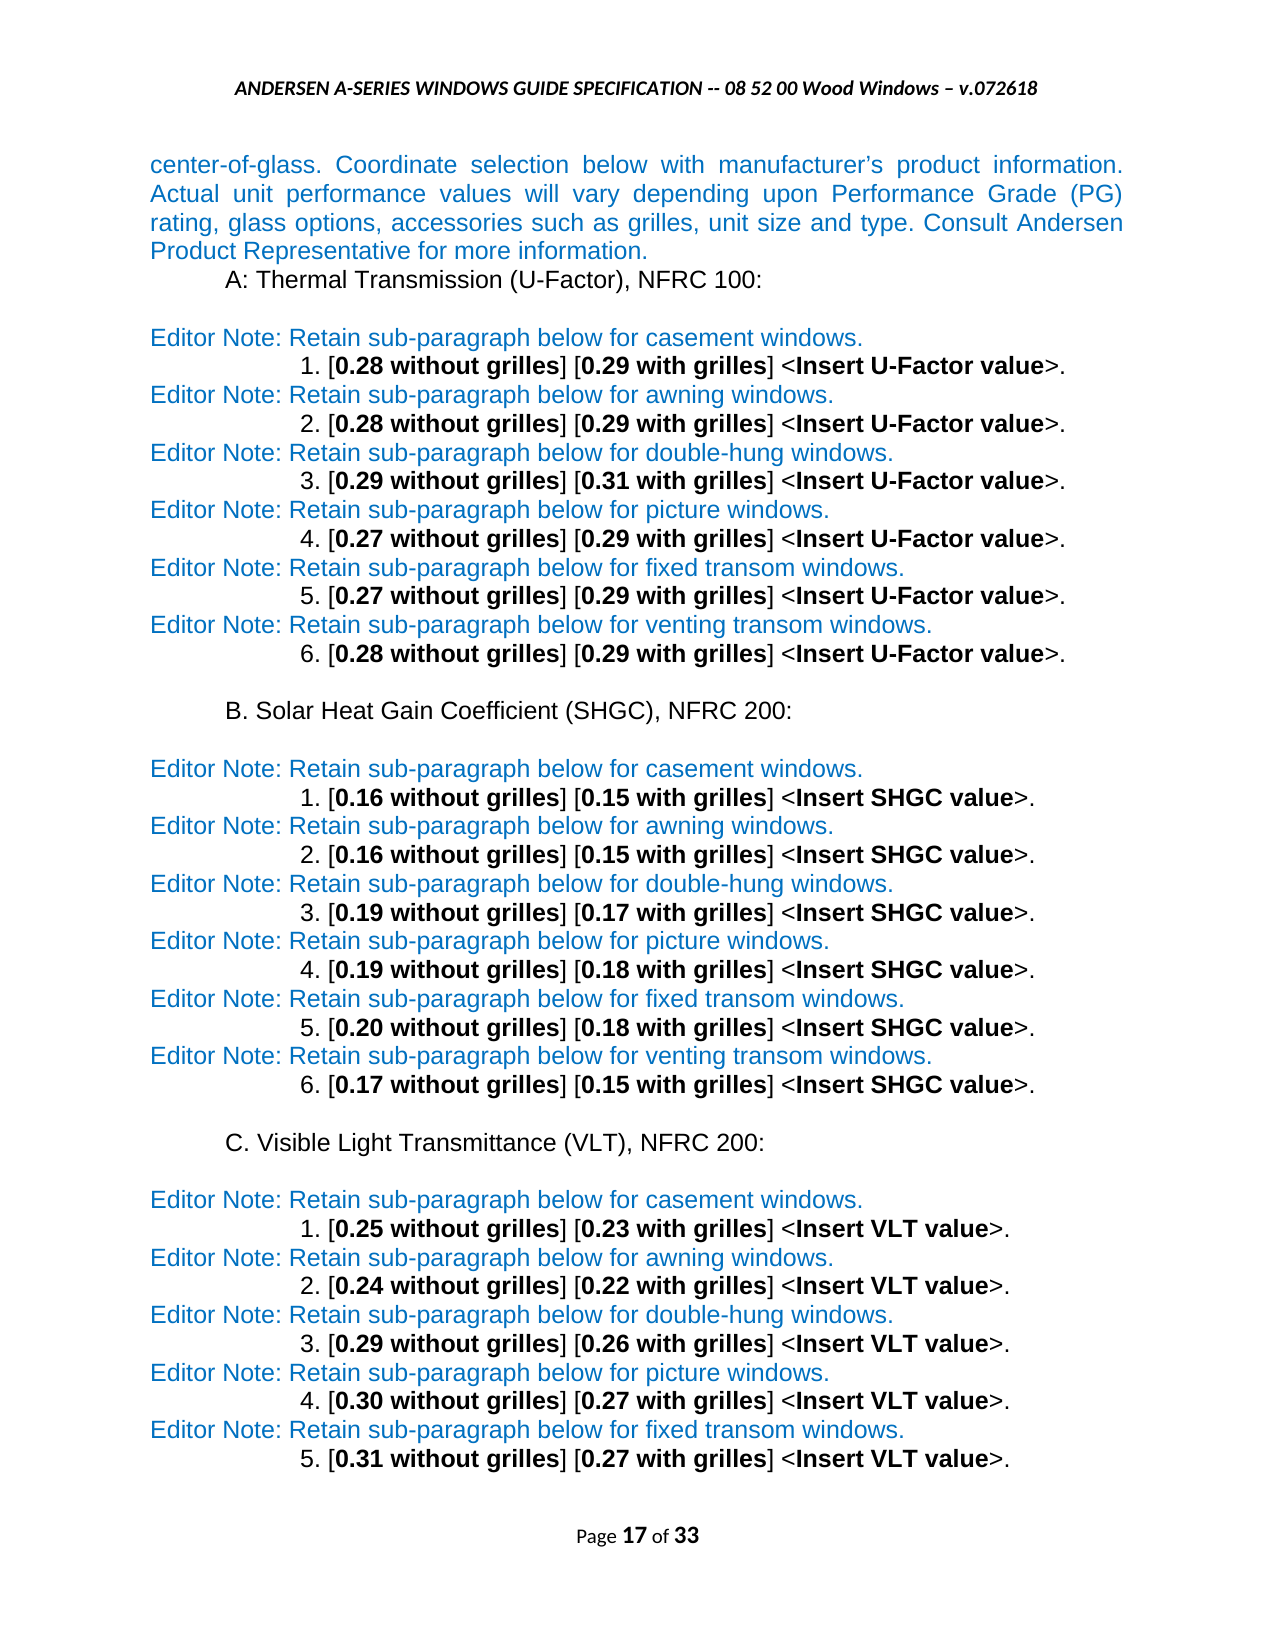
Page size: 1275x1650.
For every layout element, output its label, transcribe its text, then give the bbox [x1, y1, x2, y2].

text Editor Note: Retain sub-paragraph below for double-hung windows. [150, 1300, 1125, 1329]
text 3. [0.29 without grilles] [0.31 with grilles] <Insert U-Factor value>. [300, 466, 1125, 495]
text Editor Note: Retain sub-paragraph below for venting transom windows. [150, 1041, 1125, 1070]
text Editor Note: Retain sub-paragraph below for fixed transom windows. [150, 1415, 1125, 1444]
text Editor Note: Retain sub-paragraph below for picture windows. [150, 1357, 1125, 1386]
text 1. [0.28 without grilles] [0.29 with grilles] <Insert U-Factor value>. [300, 351, 1125, 380]
text Editor Note: Retain sub-paragraph below for awning windows. [150, 380, 1125, 409]
text Editor Note: Retain sub-paragraph below for casement windows. [150, 754, 1125, 782]
text Editor Note: Retain sub-paragraph below for picture windows. [150, 495, 1125, 524]
text Editor Note: Retain sub-paragraph below for awning windows. [150, 1242, 1125, 1271]
text 1. [0.16 without grilles] [0.15 with grilles] <Insert SHGC value>. [300, 782, 1125, 811]
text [150, 150, 1125, 265]
text Editor Note: Retain sub-paragraph below for casement windows. [150, 1185, 1125, 1214]
text Editor Note: Retain sub-paragraph below for awning windows. [150, 811, 1125, 840]
text 2. [0.24 without grilles] [0.22 with grilles] <Insert VLT value>. [300, 1271, 1125, 1300]
text B. Solar Heat Gain Coefficient (SHGC), NFRC 200: [225, 696, 1125, 725]
text 5. [0.20 without grilles] [0.18 with grilles] <Insert SHGC value>. [300, 1012, 1125, 1041]
text 4. [0.27 without grilles] [0.29 with grilles] <Insert U-Factor value>. [300, 524, 1125, 552]
text 4. [0.30 without grilles] [0.27 with grilles] <Insert VLT value>. [300, 1386, 1125, 1415]
text 3. [0.29 without grilles] [0.26 with grilles] <Insert VLT value>. [225, 1329, 1125, 1357]
text 2. [0.16 without grilles] [0.15 with grilles] <Insert SHGC value>. [300, 840, 1125, 869]
text 1. [0.25 without grilles] [0.23 with grilles] <Insert VLT value>. [300, 1214, 1125, 1242]
text 5. [0.27 without grilles] [0.29 with grilles] <Insert U-Factor value>. [300, 581, 1125, 610]
text Editor Note: Retain sub-paragraph below for casement windows. [150, 322, 1125, 351]
text 2. [0.28 without grilles] [0.29 with grilles] <Insert U-Factor value>. [300, 409, 1125, 437]
text C. Visible Light Transmittance (VLT), NFRC 200: [225, 1127, 1125, 1156]
text Editor Note: Retain sub-paragraph below for picture windows. [150, 926, 1125, 955]
text 4. [0.19 without grilles] [0.18 with grilles] <Insert SHGC value>. [225, 955, 1125, 984]
text 6. [0.17 without grilles] [0.15 with grilles] <Insert SHGC value>. [300, 1070, 1125, 1099]
text Editor Note: Retain sub-paragraph below for venting transom windows. [150, 610, 1125, 639]
text A: Thermal Transmission (U-Factor), NFRC 100: [225, 265, 1125, 294]
text Editor Note: Retain sub-paragraph below for fixed transom windows. [150, 984, 1125, 1012]
text Editor Note: Retain sub-paragraph below for double-hung windows. [150, 437, 1125, 466]
text Editor Note: Retain sub-paragraph below for fixed transom windows. [150, 552, 1125, 581]
text 3. [0.19 without grilles] [0.17 with grilles] <Insert SHGC value>. [300, 897, 1125, 926]
text 6. [0.28 without grilles] [0.29 with grilles] <Insert U-Factor value>. [300, 639, 1125, 667]
text 5. [0.31 without grilles] [0.27 with grilles] <Insert VLT value>. [300, 1444, 1125, 1472]
text Editor Note: Retain sub-paragraph below for double-hung windows. [150, 869, 1125, 897]
